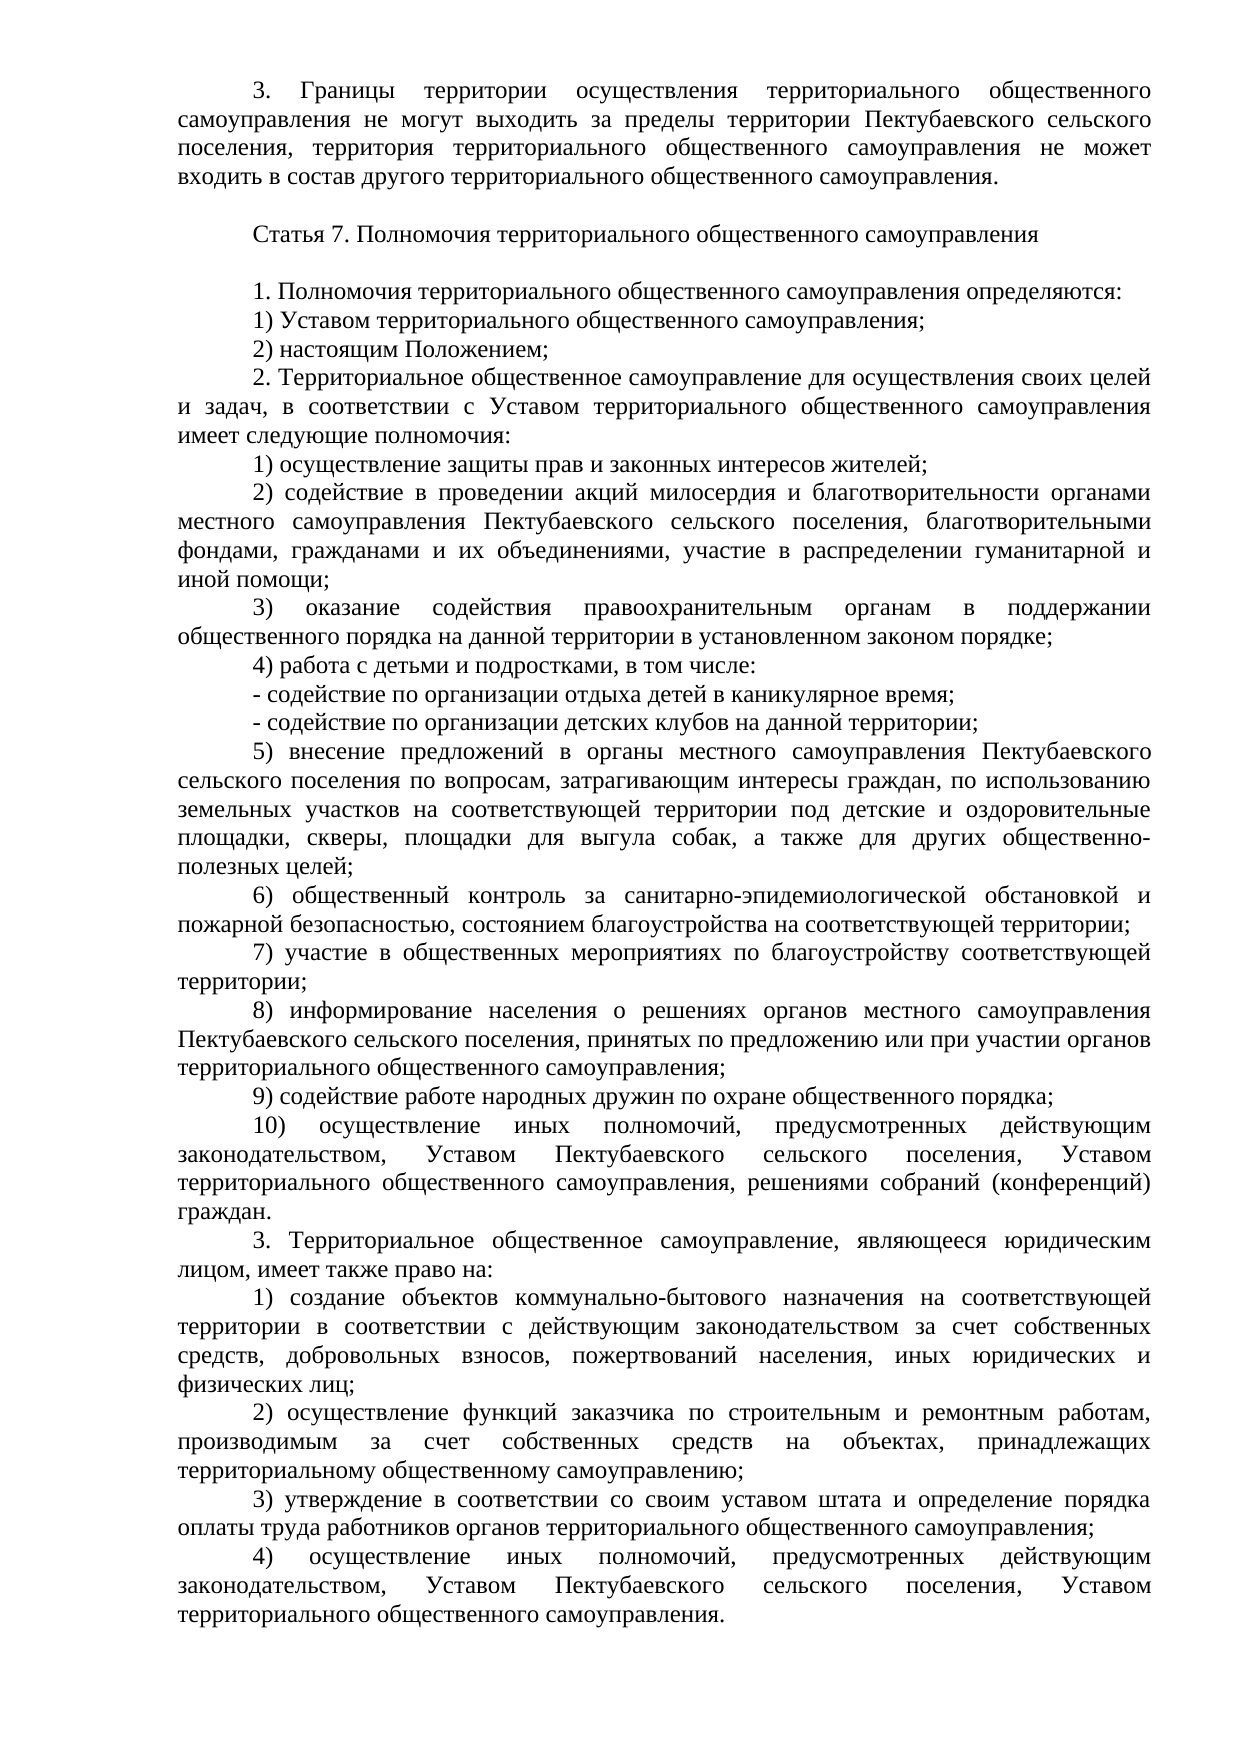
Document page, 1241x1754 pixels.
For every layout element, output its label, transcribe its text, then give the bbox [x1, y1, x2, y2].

text 1) создание объектов коммунально-бытового назначения на соответствующей территории в соответствии с действующим законодательством за счет собственных средств, добровольных взносов, пожертвований населения, иных юридических и физических лиц; [177, 1282, 1152, 1397]
text 10) осуществление иных полномочий, предусмотренных действующим законодательством, Уставом Пектубаевского сельского поселения, Уставом территориального общественного самоуправления, решениями собраний (конференций) граждан. [177, 1110, 1152, 1225]
text 5) внесение предложений в органы местного самоуправления Пектубаевского сельского поселения по вопросам, затрагивающим интересы граждан, по использованию земельных участков на соответствующей территории под детские и оздоровительные площадки, скверы, площадки для выгула собак, а также для других общественно-полезных целей; [177, 736, 1152, 880]
text 2) содействие в проведении акций милосердия и благотворительности органами местного самоуправления Пектубаевского сельского поселения, благотворительными фондами, гражданами и их объединениями, участие в распределении гуманитарной и иной помощи; [177, 477, 1152, 592]
text 3) утверждение в соответствии со своим уставом штата и определение порядка оплаты труда работников органов территориального общественного самоуправления; [177, 1484, 1152, 1541]
text 1) осуществление защиты прав и законных интересов жителей; [177, 449, 1152, 477]
text 3. Территориальное общественное самоуправление, являющееся юридическим лицом, имеет также право на: [177, 1225, 1152, 1282]
text 3) оказание содействия правоохранительным органам в поддержании общественного порядка на данной территории в установленном законом порядке; [177, 592, 1152, 650]
text Статья 7. Полномочия территориального общественного самоуправления [177, 219, 1152, 247]
text 7) участие в общественных мероприятиях по благоустройству соответствующей территории; [177, 937, 1152, 995]
text - содействие по организации отдыха детей в каникулярное время; [177, 679, 1152, 707]
text 8) информирование населения о решениях органов местного самоуправления Пектубаевского сельского поселения, принятых по предложению или при участии органов территориального общественного самоуправления; [177, 995, 1152, 1081]
text 2. Территориальное общественное самоуправление для осуществления своих целей и задач, в соответствии с Уставом территориального общественного самоуправления имеет следующие полномочия: [177, 362, 1152, 449]
text - содействие по организации детских клубов на данной территории; [177, 707, 1152, 736]
text 2) настоящим Положением; [177, 334, 1152, 362]
text 1) Уставом территориального общественного самоуправления; [177, 305, 1152, 334]
text 4) осуществление иных полномочий, предусмотренных действующим законодательством, Уставом Пектубаевского сельского поселения, Уставом территориального общественного самоуправления. [177, 1541, 1152, 1627]
text 4) работа с детьми и подростками, в том числе: [177, 650, 1152, 679]
text 9) содействие работе народных дружин по охране общественного порядка; [177, 1081, 1152, 1110]
text 3. Границы территории осуществления территориального общественного самоуправления не могут выходить за пределы территории Пектубаевского сельского поселения, территория территориального общественного самоуправления не может входить в состав другого территориального общественного самоуправления. [177, 75, 1152, 190]
text 6) общественный контроль за санитарно-эпидемиологической обстановкой и пожарной безопасностью, состоянием благоустройства на соответствующей территории; [177, 880, 1152, 937]
text 1. Полномочия территориального общественного самоуправления определяются: [177, 276, 1152, 305]
text 2) осуществление функций заказчика по строительным и ремонтным работам, производимым за счет собственных средств на объектах, принадлежащих территориальному общественному самоуправлению; [177, 1397, 1152, 1484]
